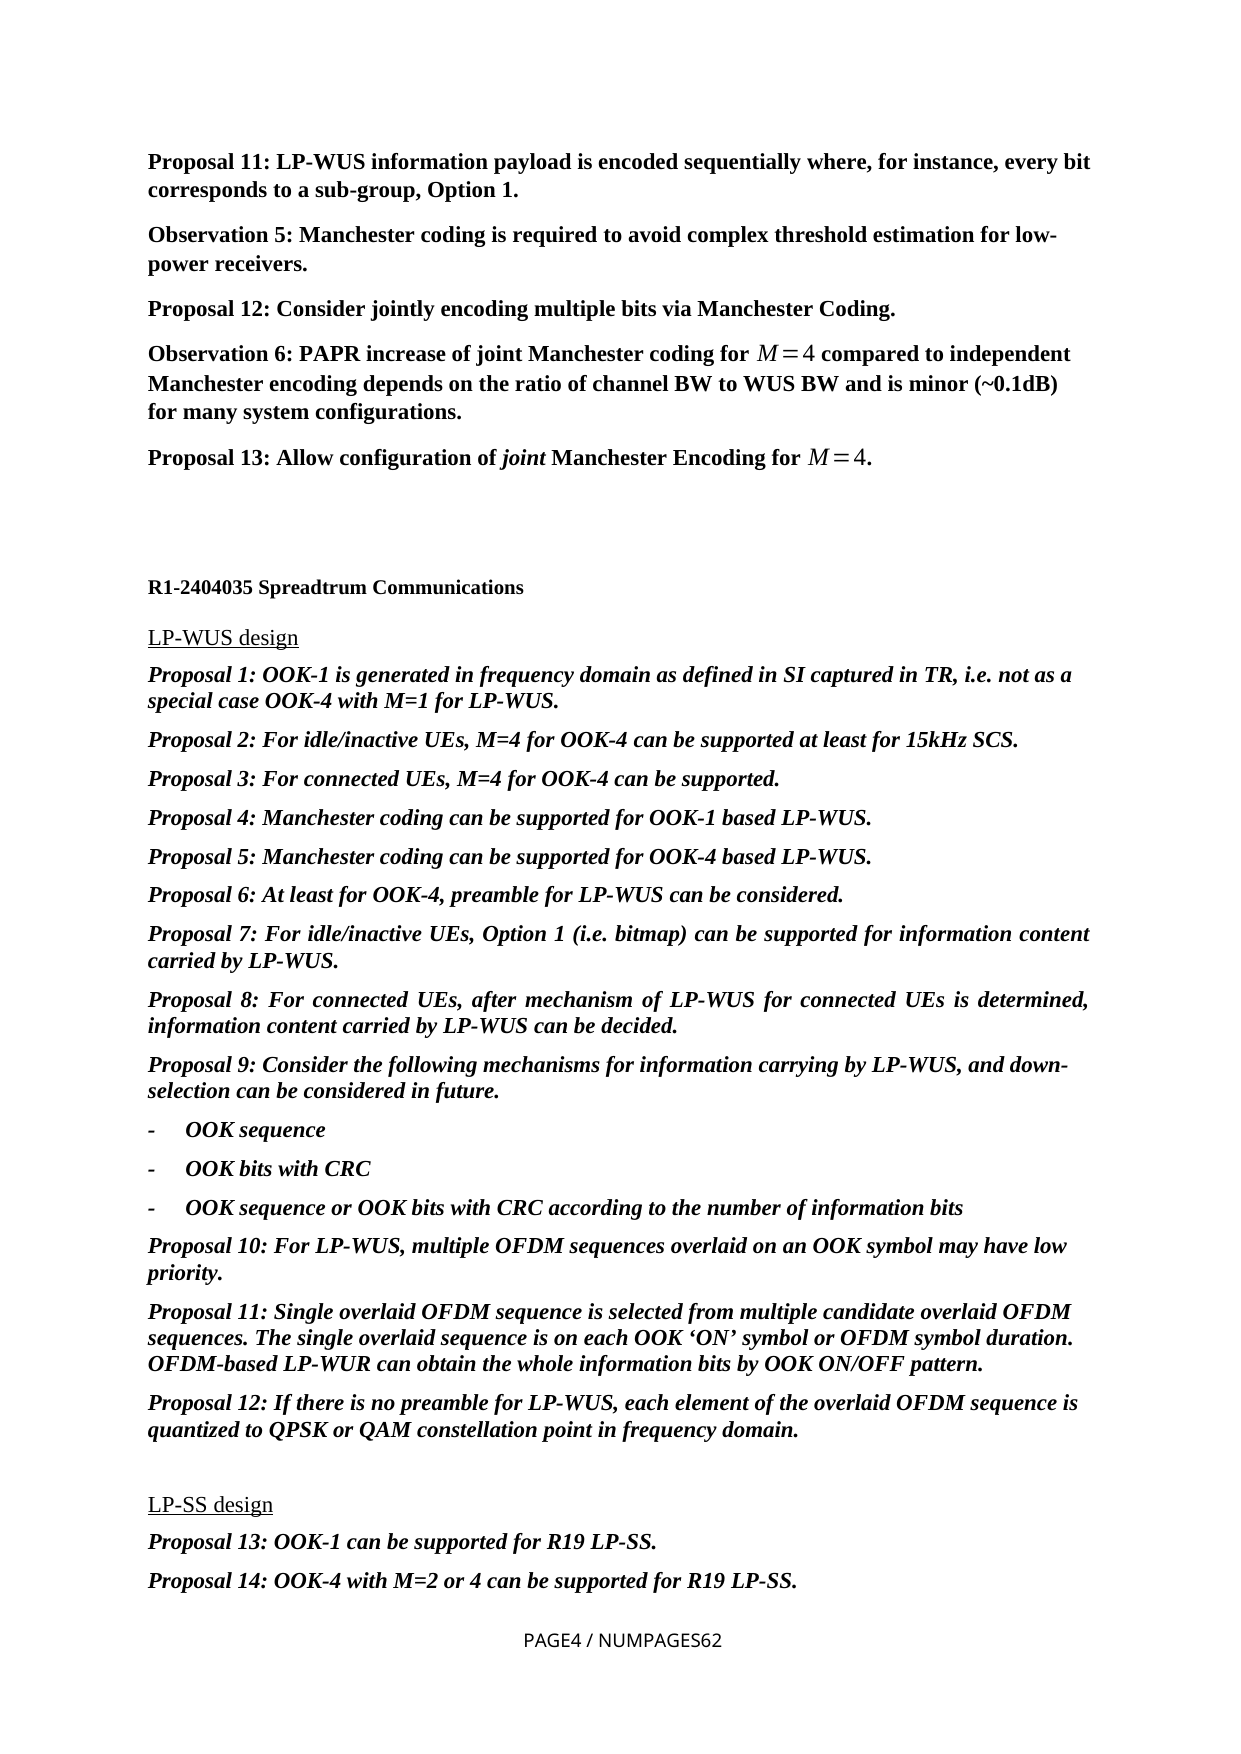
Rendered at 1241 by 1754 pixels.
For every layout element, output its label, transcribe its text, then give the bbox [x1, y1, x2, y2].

text Proposal 8: For connected UEs, after mechanism of LP-WUS for connected UEs is determined, information content carried by LP-WUS can be decided. [148, 986, 1092, 1038]
text Proposal 6: At least for OOK-4, preamble for LP-WUS can be considered. [148, 882, 1092, 908]
text LP-WUS design [148, 624, 1092, 651]
text Proposal 12: Consider jointly encoding multiple bits via Manchester Coding. [148, 295, 1092, 321]
list OOK bits with CRC [148, 1155, 1092, 1181]
text LP-SS design [148, 1491, 1092, 1518]
text Proposal 5: Manchester coding can be supported for OOK-4 based LP-WUS. [148, 843, 1092, 869]
list OOK sequence or OOK bits with CRC according to the number of information bits [148, 1194, 1092, 1220]
text Proposal 2: For idle/inactive UEs, M=4 for OOK-4 can be supported at least for 15kHz SCS. [148, 726, 1092, 752]
text Proposal 7: For idle/inactive UEs, Option 1 (i.e. bitmap) can be supported for information content carried by LP-WUS. [148, 920, 1092, 973]
text Observation 6: PAPR increase of joint Manchester coding for compared to independent Manchester encoding depends on the ratio of channel BW to WUS BW and is minor (~0.1dB) for many system configurations. [148, 340, 1092, 424]
list OOK sequence [148, 1116, 1092, 1142]
text Proposal 12: If there is no preamble for LP-WUS, each element of the overlaid OFDM sequence is quantized to QPSK or QAM constellation point in frequency domain. [148, 1389, 1092, 1442]
text Proposal 1: OOK-1 is generated in frequency domain as defined in SI captured in TR, i.e. not as a special case OOK-4 with M=1 for LP-WUS. [148, 661, 1092, 714]
text Proposal 3: For connected UEs, M=4 for OOK-4 can be supported. [148, 765, 1092, 791]
text Proposal 13: Allow configuration of joint Manchester Encoding for . [148, 443, 1092, 471]
text Observation 5: Manchester coding is required to avoid complex threshold estimation for low-power receivers. [148, 221, 1092, 276]
text Proposal 10: For LP-WUS, multiple OFDM sequences overlaid on an OOK symbol may have low priority. [148, 1233, 1092, 1285]
text Proposal 11: Single overlaid OFDM sequence is selected from multiple candidate overlaid OFDM sequences. The single overlaid sequence is on each OOK ‘ON’ symbol or OFDM symbol duration. OFDM-based LP-WUR can obtain the whole information bits by OOK ON/OFF pattern. [148, 1298, 1092, 1377]
text Proposal 11: LP-WUS information payload is encoded sequentially where, for instance, every bit corresponds to a sub-group, Option 1. [148, 148, 1092, 202]
text Proposal 13: OOK-1 can be supported for R19 LP-SS. [148, 1528, 1092, 1554]
text R1-2404035 Spreadtrum Communications [148, 575, 1092, 599]
text Proposal 4: Manchester coding can be supported for OOK-1 based LP-WUS. [148, 804, 1092, 830]
text Proposal 14: OOK-4 with M=2 or 4 can be supported for R19 LP-SS. [148, 1567, 1092, 1593]
text Proposal 9: Consider the following mechanisms for information carrying by LP-WUS, and down-selection can be considered in future. [148, 1051, 1092, 1103]
